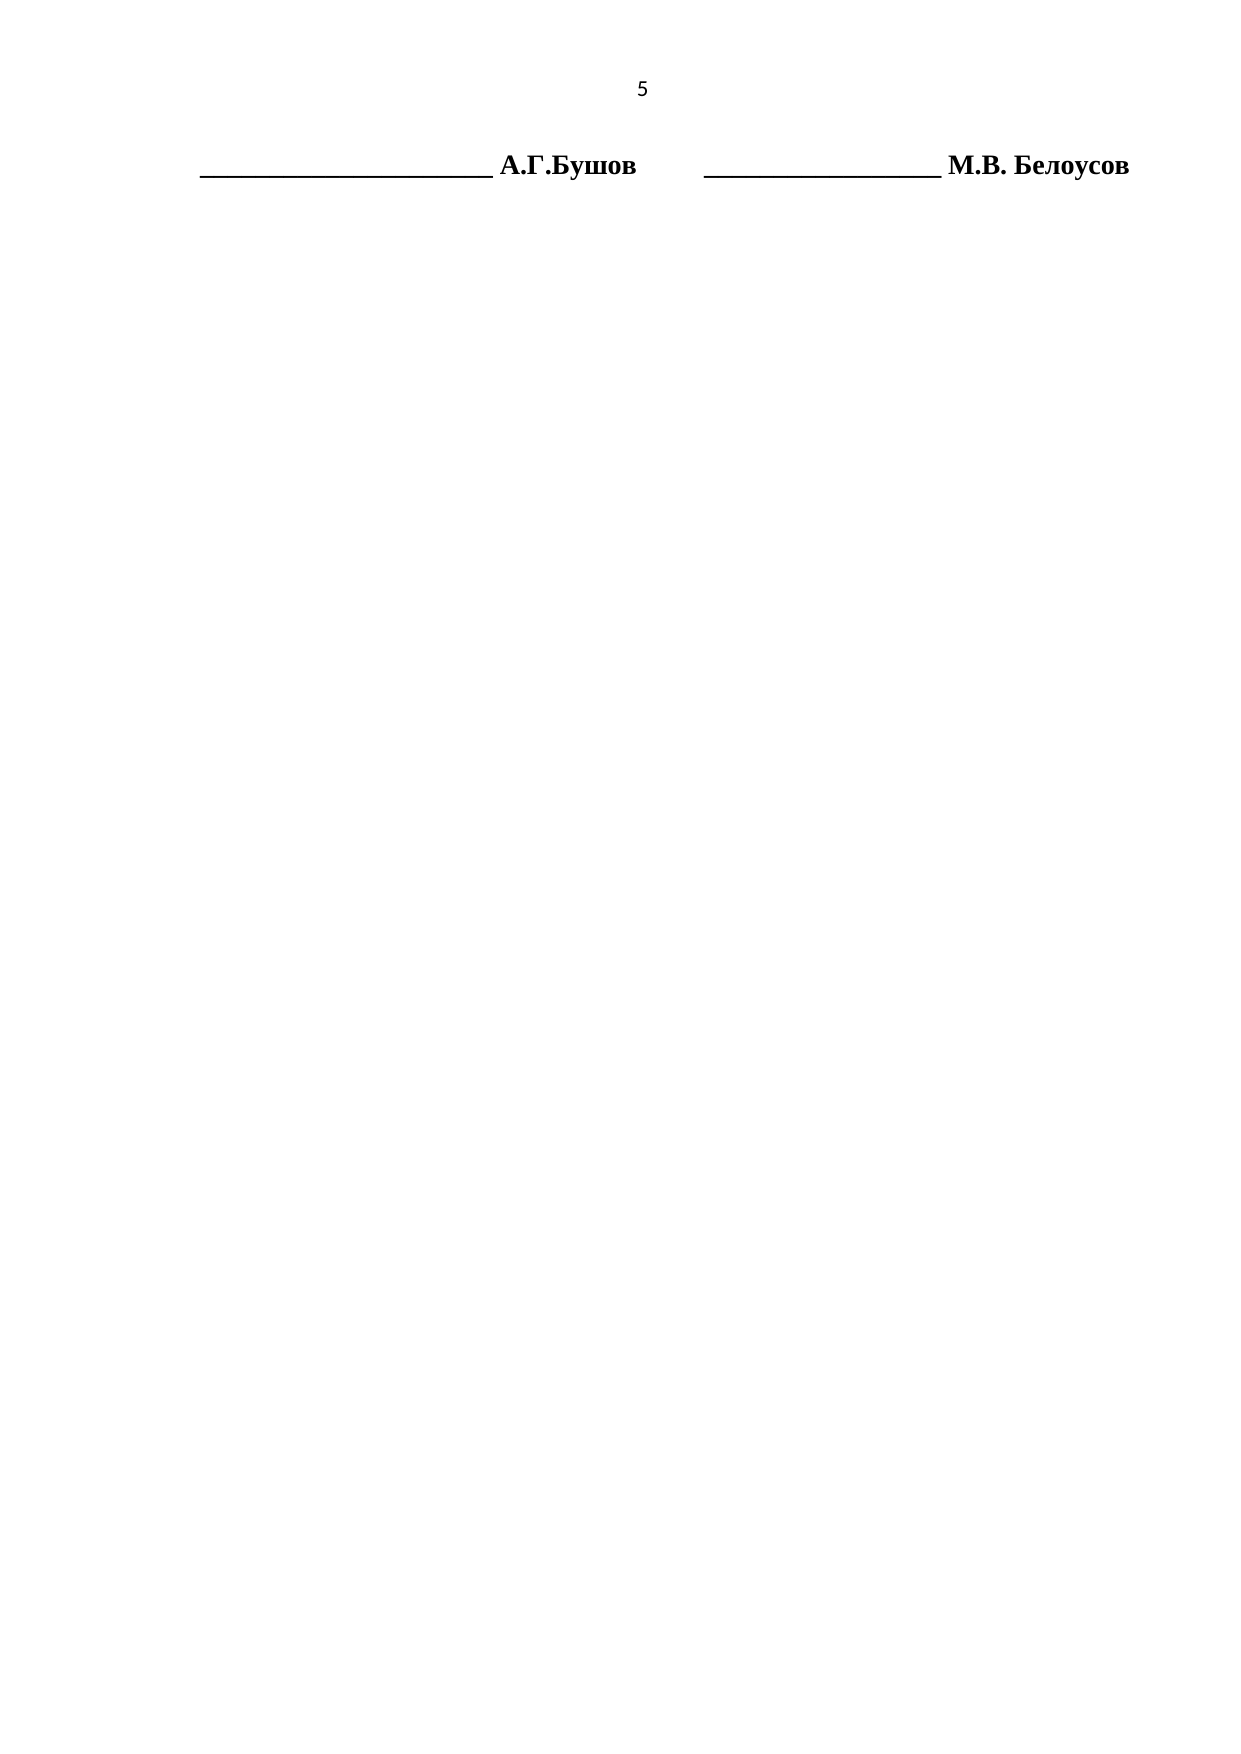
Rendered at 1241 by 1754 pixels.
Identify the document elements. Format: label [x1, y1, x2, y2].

table_cell [177, 148, 693, 180]
table_cell [693, 148, 1174, 180]
